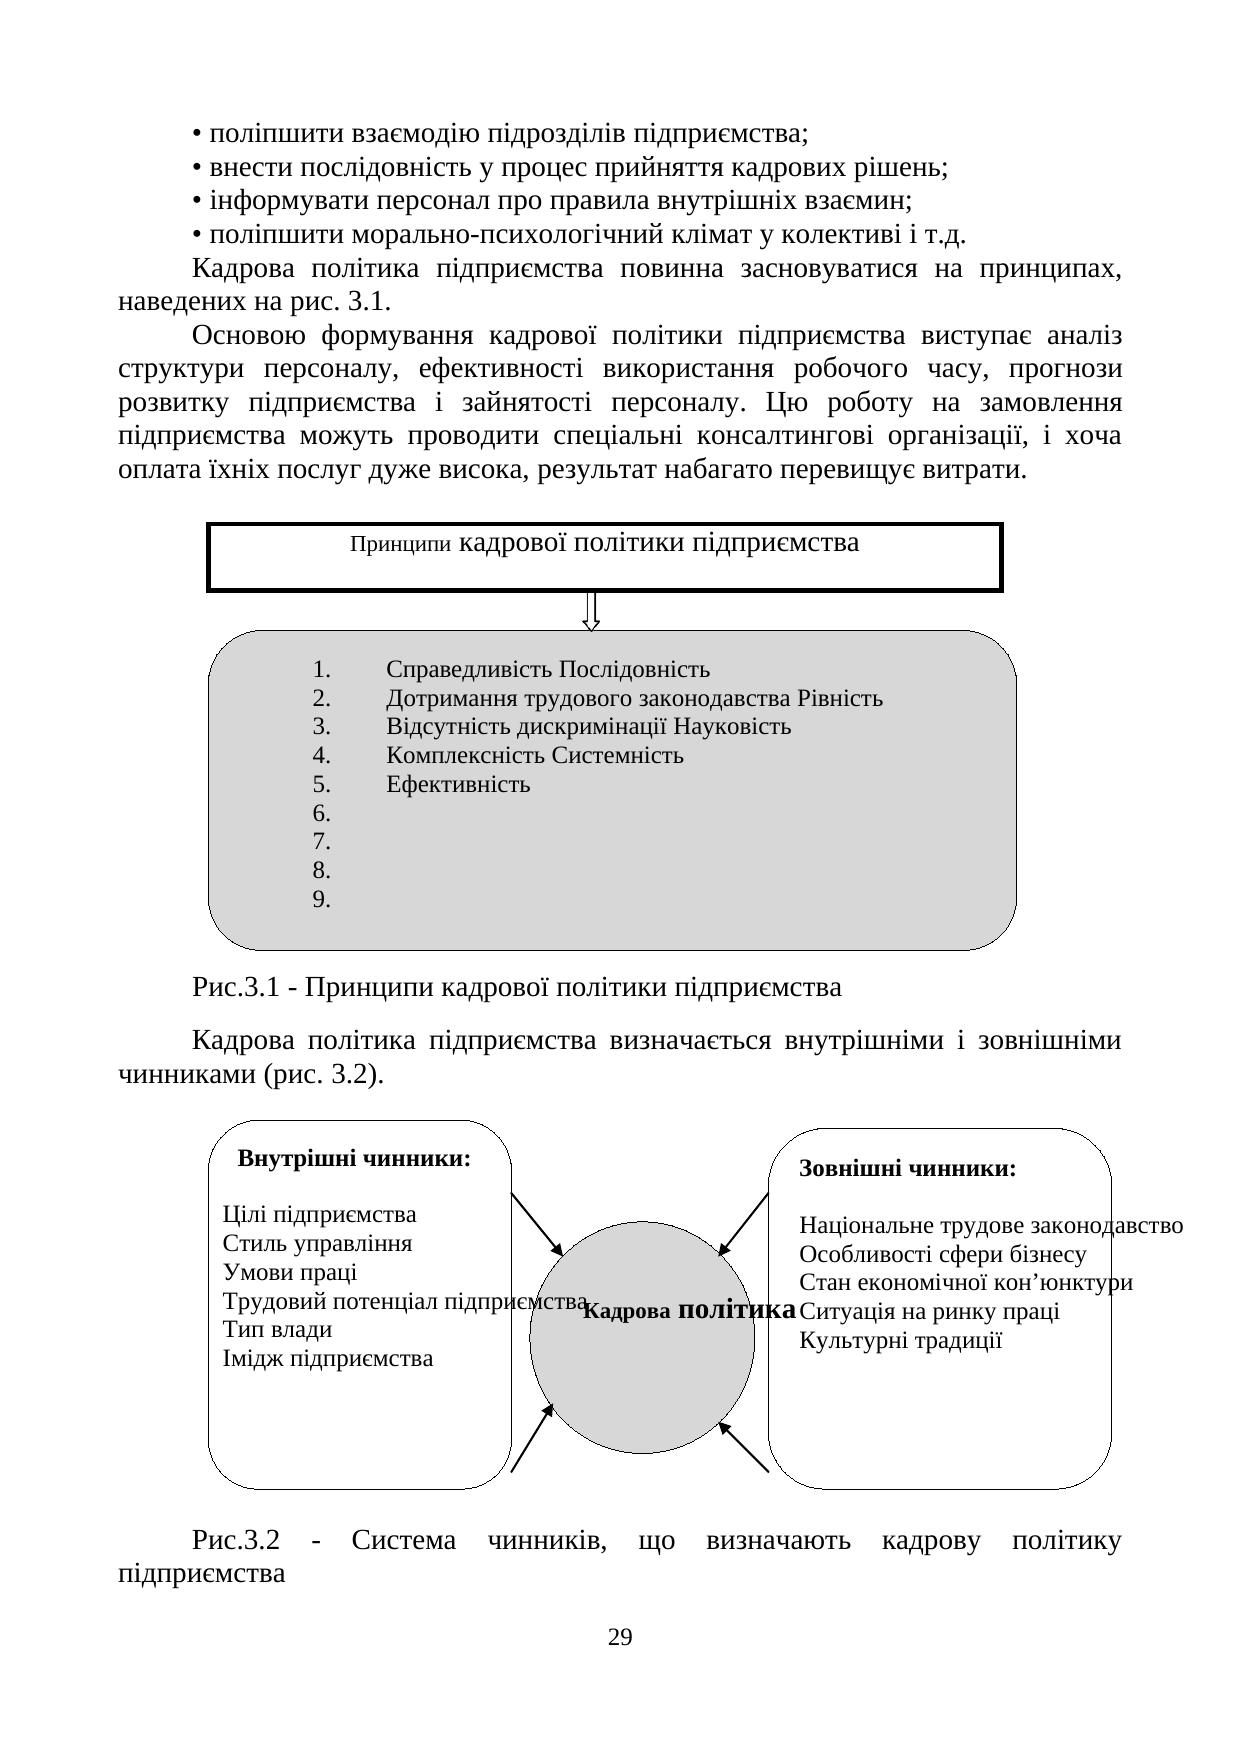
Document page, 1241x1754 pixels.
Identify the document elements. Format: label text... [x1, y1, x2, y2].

list внести послідовність у процес прийняття кадрових рішень; [192, 149, 1157, 183]
list поліпшити взаємодію підрозділів підприємства; [192, 115, 1157, 149]
list інформувати персонал про правила внутрішніх взаємин; [192, 183, 1157, 216]
text Рис.3.2 - Система чинників, що визначають кадрову політику підприємства [118, 1522, 1122, 1589]
text Основою формування кадрової політики підприємства виступає аналіз структури персоналу, ефективності використання робочого часу, прогнози розвитку підприємства і зайнятості персоналу. Цю роботу на замовлення підприємства можуть проводити спеціальні консалтингові організації, і хоча оплата їхніх послуг дуже висока, результат набагато перевищує витрати. [118, 317, 1123, 484]
text Рис.3.1 - Принципи кадрової політики підприємства [192, 536, 1157, 1003]
text Кадрова політика підприємства повинна засновуватися на принципах, наведених на рис. 3.1. [118, 250, 1123, 317]
list поліпшити морально-психологічний клімат у колективі і т.д. [192, 216, 1157, 250]
text Кадрова політика підприємства визначається внутрішніми і зовнішніми чинниками (рис. 3.2). [118, 1022, 1122, 1089]
